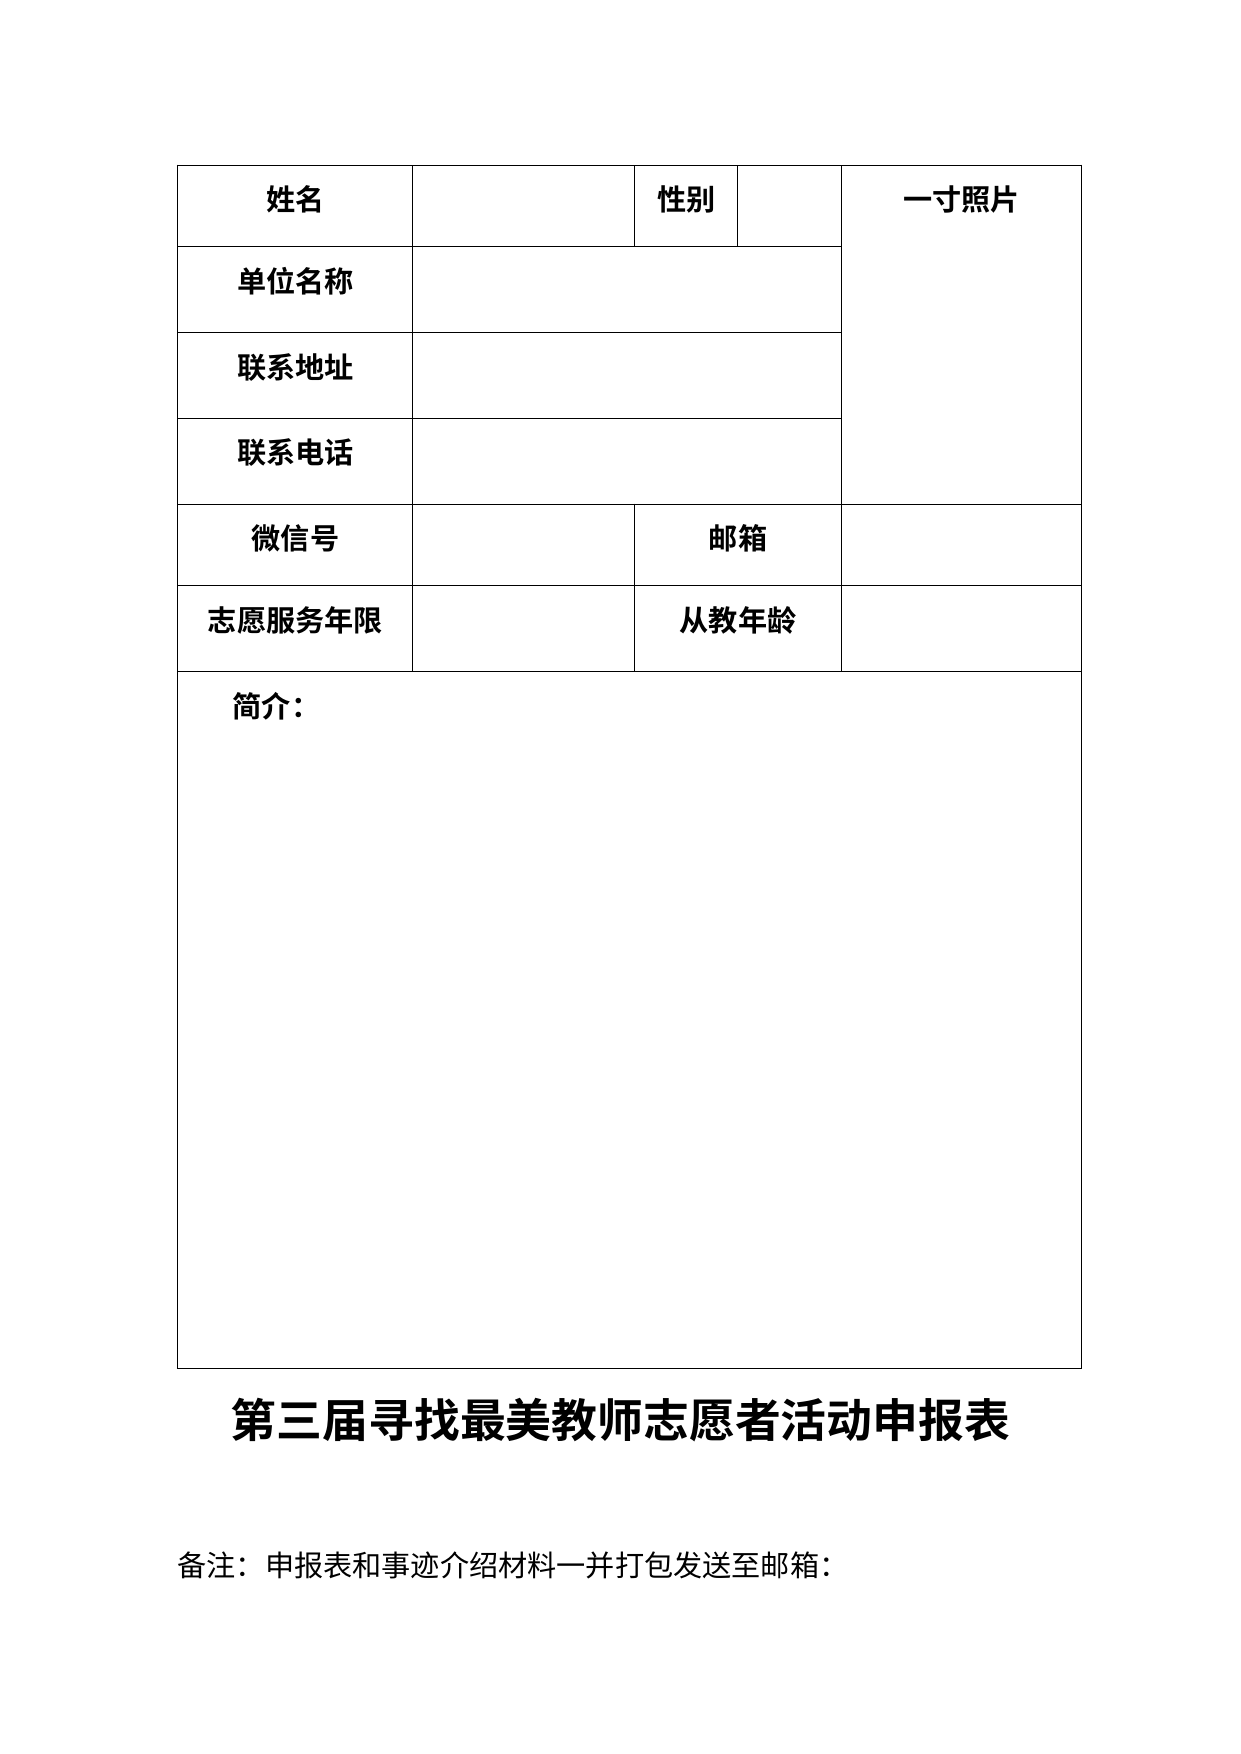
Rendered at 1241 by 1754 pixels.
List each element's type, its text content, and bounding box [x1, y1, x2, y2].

table_cell [842, 586, 1081, 671]
table_cell 志愿服务年限 [178, 586, 412, 671]
table_cell 联系电话 [178, 419, 412, 503]
table_cell 邮箱 [635, 505, 841, 585]
text 第三届寻找最美教师志愿者活动申报表 [177, 1369, 1063, 1466]
table_cell 从教年龄 [635, 586, 841, 671]
table_header 性别 [635, 166, 737, 246]
table_cell [413, 586, 634, 671]
table_cell 单位名称 [178, 247, 412, 332]
table_cell 联系地址 [178, 333, 412, 418]
table_cell [413, 419, 841, 503]
table_cell 微信号 [178, 505, 412, 585]
table_cell [842, 505, 1081, 585]
table_cell [413, 333, 841, 418]
table_header [738, 166, 841, 246]
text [177, 1531, 1063, 1596]
table_cell 简介： [178, 672, 1081, 1368]
table_header [413, 166, 634, 246]
table_header 一寸照片 [842, 166, 1081, 503]
table_cell [413, 505, 634, 585]
table_cell [413, 247, 841, 332]
table_header 姓名 [178, 166, 412, 246]
